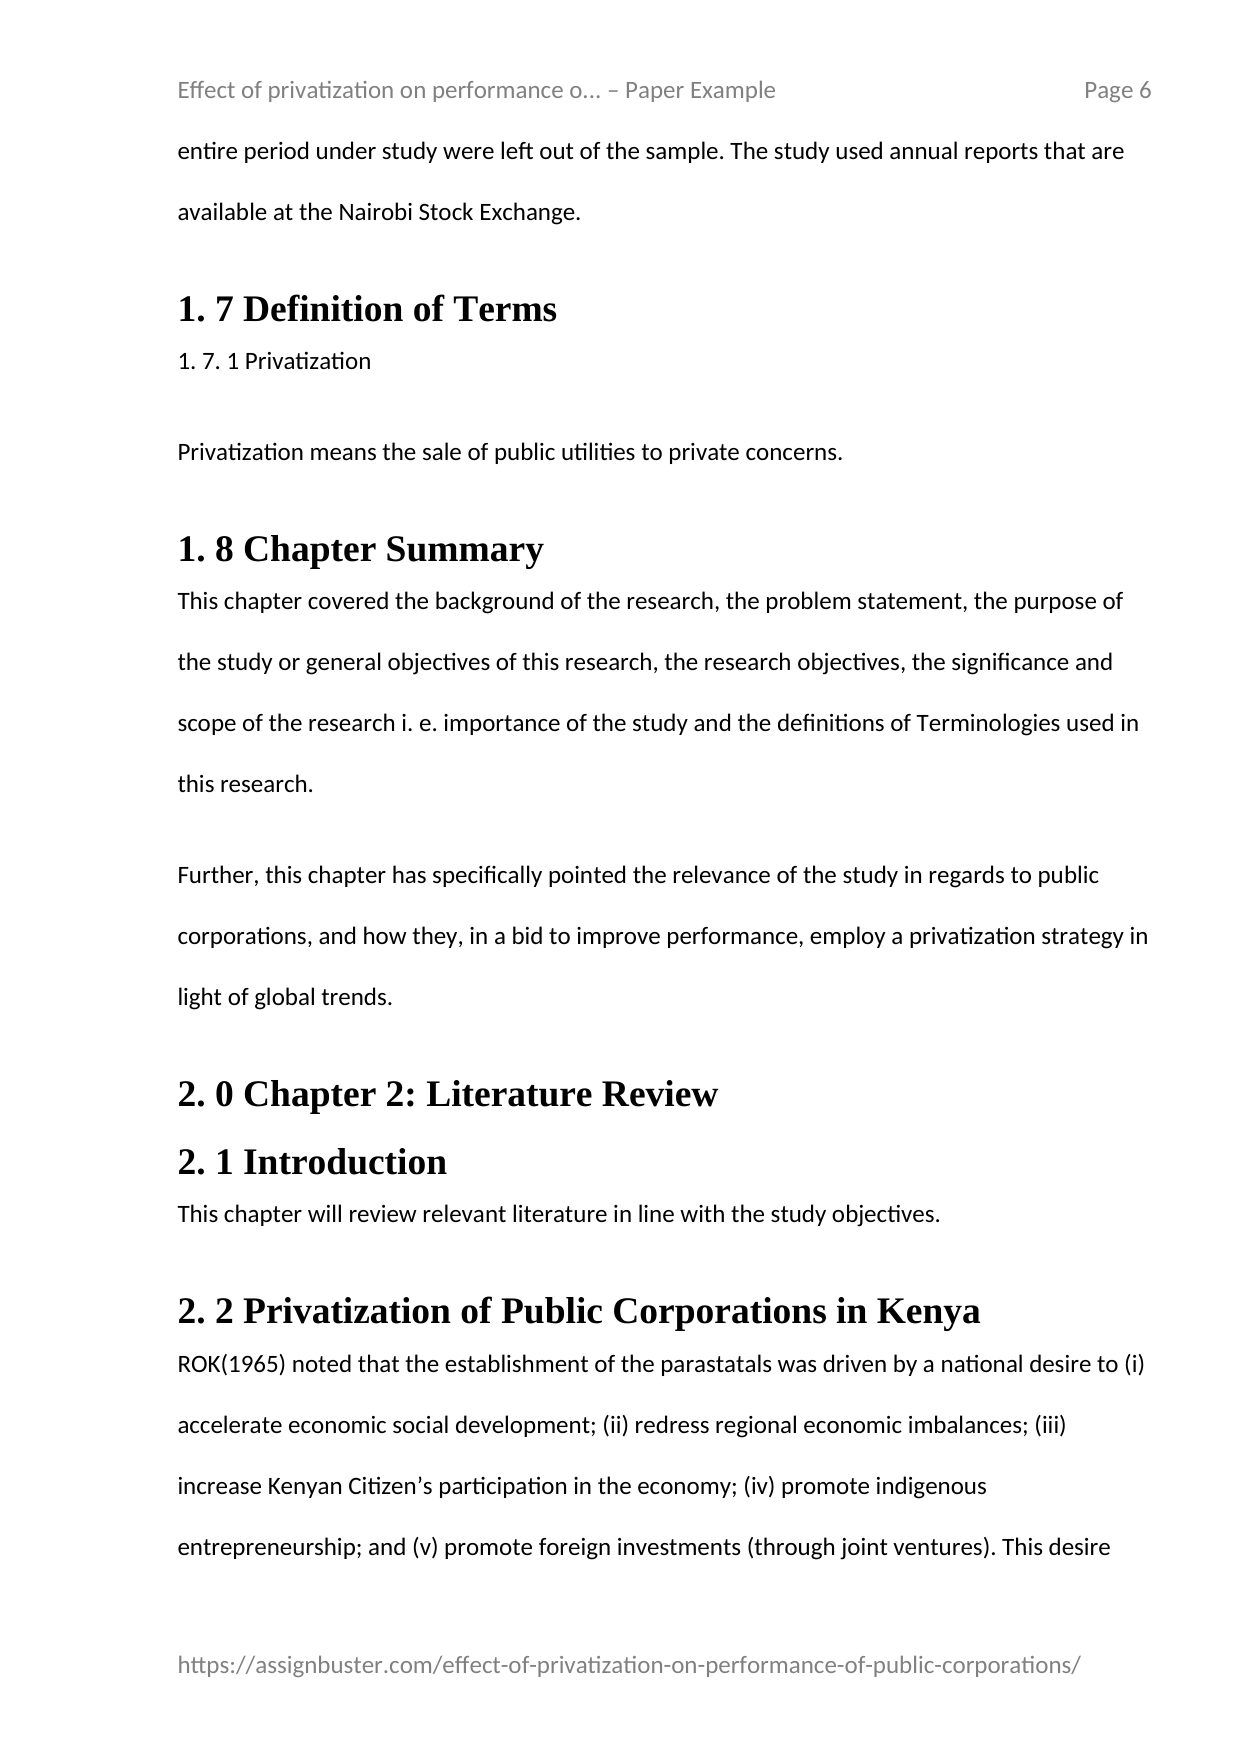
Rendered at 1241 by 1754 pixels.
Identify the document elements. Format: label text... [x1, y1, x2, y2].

subtitle 2. 2 Privatization of Public Corporations in Kenya [177, 1289, 1152, 1332]
subtitle 1. 8 Chapter Summary [177, 526, 1152, 569]
subtitle 2. 0 Chapter 2: Literature Review [177, 1072, 1152, 1115]
text 1. 7. 1 Privatization [177, 345, 1152, 376]
text Privatization means the sale of public utilities to private concerns. [177, 436, 1152, 466]
text Further, this chapter has specifically pointed the relevance of the study in regards to public corporations, and how they, in a bid to improve performance, employ a privatization strategy in light of global trends. [177, 859, 1152, 1012]
subtitle 1. 7 Definition of Terms [177, 286, 1152, 329]
text This chapter covered the background of the research, the problem statement, the purpose of the study or general objectives of this research, the research objectives, the significance and scope of the research i. e. importance of the study and the definitions of Terminologies used in this research. [177, 586, 1152, 799]
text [177, 135, 1152, 226]
subtitle 2. 1 Introduction [177, 1139, 1152, 1182]
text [177, 1348, 1152, 1561]
text This chapter will review relevant literature in line with the study objectives. [177, 1198, 1152, 1229]
